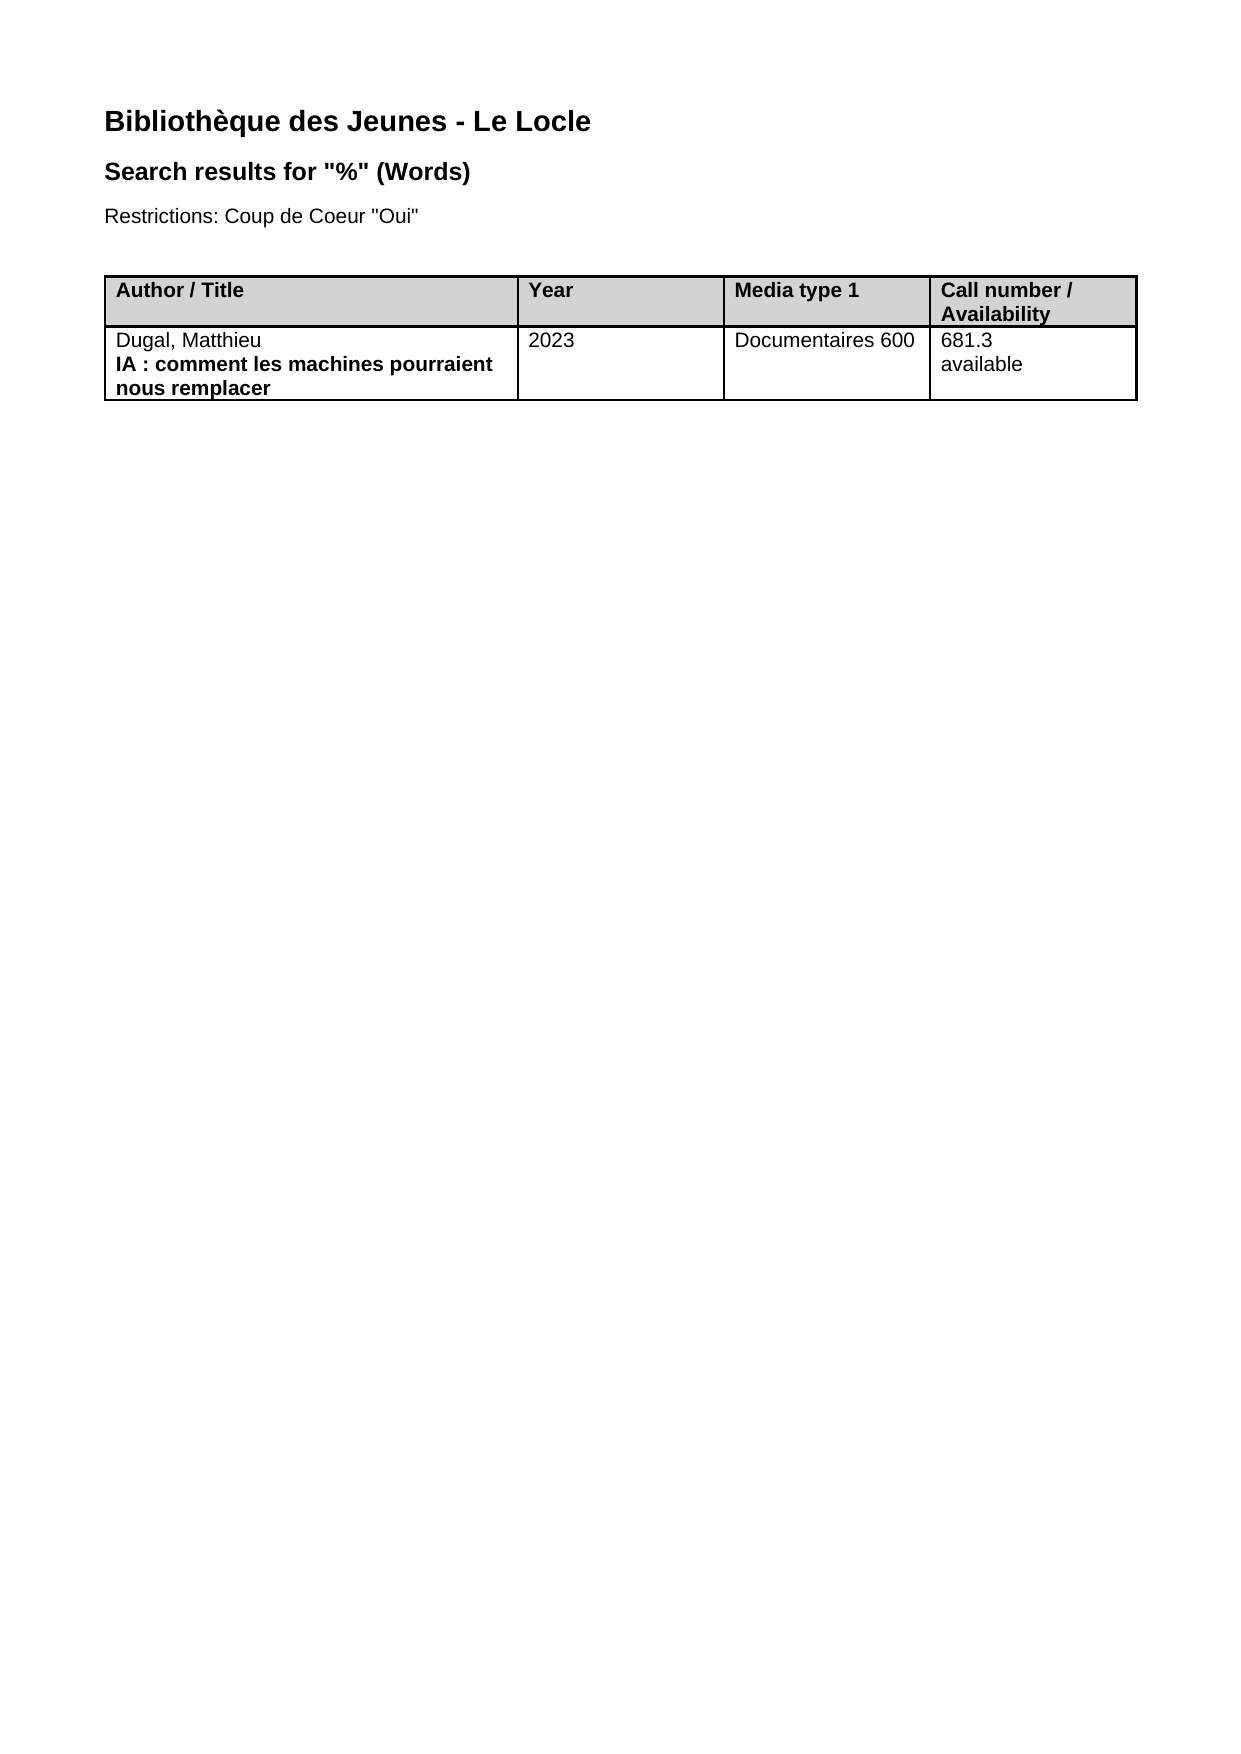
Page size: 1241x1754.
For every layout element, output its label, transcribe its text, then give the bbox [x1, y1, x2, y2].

table_header Call number / Availability [931, 278, 1135, 325]
table_cell Dugal, Matthieu IA : comment les machines pourraient nous remplacer [106, 328, 517, 399]
table_header Year [519, 278, 723, 325]
text Search results for "%" (Words) [104, 156, 1136, 185]
table_cell 681.3 available [931, 328, 1135, 399]
text Restrictions: Coup de Coeur "Oui" [104, 204, 1136, 228]
table_header Media type 1 [725, 278, 929, 325]
table_cell 2023 [519, 328, 723, 399]
table_cell Documentaires 600 [725, 328, 929, 399]
text Bibliothèque des Jeunes - Le Locle [104, 104, 1136, 138]
table_header Author / Title [106, 278, 517, 325]
